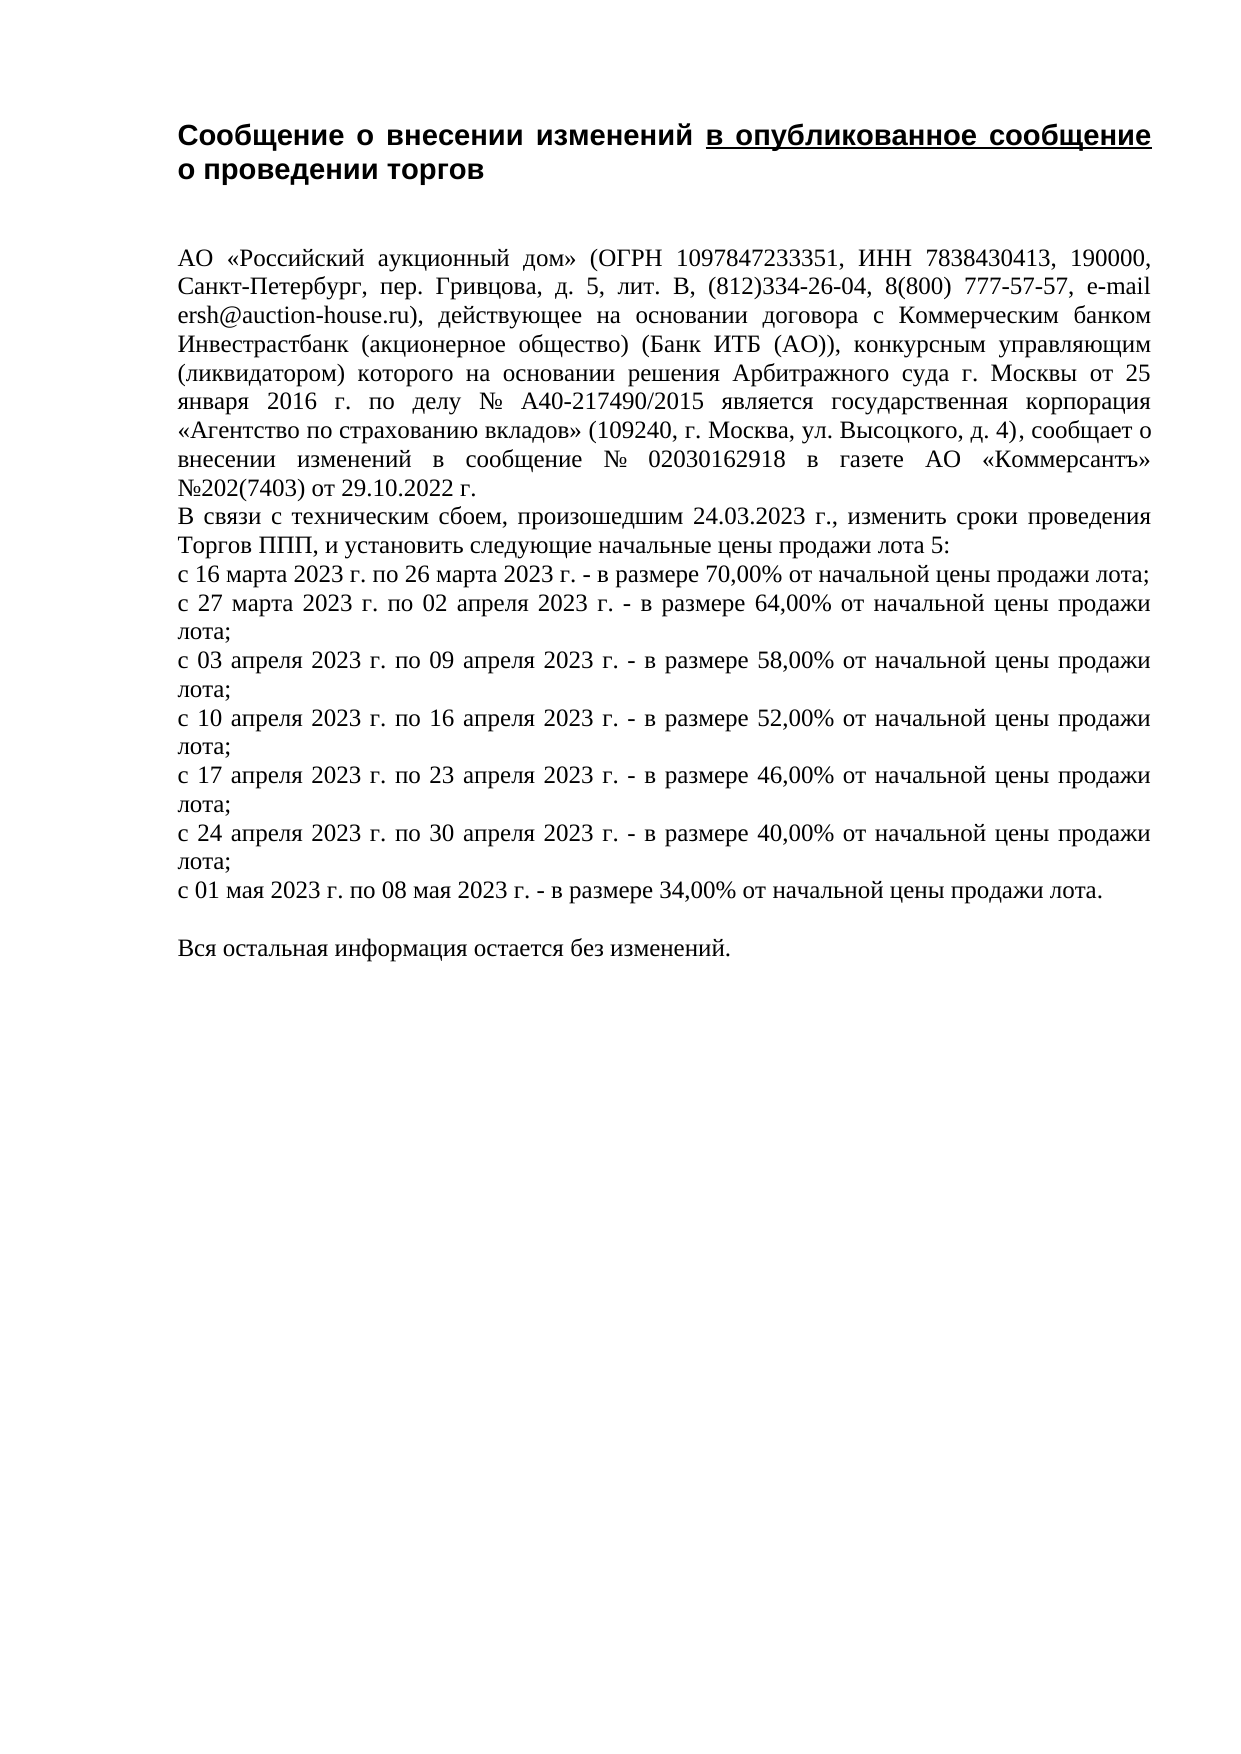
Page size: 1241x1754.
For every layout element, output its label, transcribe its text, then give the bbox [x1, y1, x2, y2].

text с 16 марта 2023 г. по 26 марта 2023 г. - в размере 70,00% от начальной цены продажи лота; [177, 559, 1152, 588]
text Сообщение о внесении изменений в опубликованное сообщение о проведении торгов [177, 118, 1152, 185]
text В связи с техническим сбоем, произошедшим 24.03.2023 г., изменить сроки проведения Торгов ППП, и установить следующие начальные цены продажи лота 5: [177, 501, 1152, 559]
text с 03 апреля 2023 г. по 09 апреля 2023 г. - в размере 58,00% от начальной цены продажи лота; [177, 645, 1152, 703]
text с 17 апреля 2023 г. по 23 апреля 2023 г. - в размере 46,00% от начальной цены продажи лота; [177, 760, 1152, 818]
text с 01 мая 2023 г. по 08 мая 2023 г. - в размере 34,00% от начальной цены продажи лота. [177, 875, 1152, 904]
text АО «Российский аукционный дом» (ОГРН 1097847233351, ИНН 7838430413, 190000, Санкт-Петербург, пер. Гривцова, д. 5, лит. В, (812)334-26-04, 8(800) 777-57-57, e-mail ersh@auction-house.ru), действующее на основании договора с Коммерческим банком Инвестрастбанк (акционерное общество) (Банк ИТБ (АО)), конкурсным управляющим (ликвидатором) которого на основании решения Арбитражного суда г. Москвы от 25 января 2016 г. по делу № А40-217490/2015 является государственная корпорация «Агентство по страхованию вкладов» (109240, г. Москва, ул. Высоцкого, д. 4), сообщает о внесении изменений в сообщение № 02030162918 в газете АО «Коммерсантъ» №202(7403) от 29.10.2022 г. [177, 243, 1152, 501]
text с 27 марта 2023 г. по 02 апреля 2023 г. - в размере 64,00% от начальной цены продажи лота; [177, 588, 1152, 645]
text с 10 апреля 2023 г. по 16 апреля 2023 г. - в размере 52,00% от начальной цены продажи лота; [177, 703, 1152, 760]
text Вся остальная информация остается без изменений. [177, 933, 1152, 961]
text с 24 апреля 2023 г. по 30 апреля 2023 г. - в размере 40,00% от начальной цены продажи лота; [177, 818, 1152, 875]
